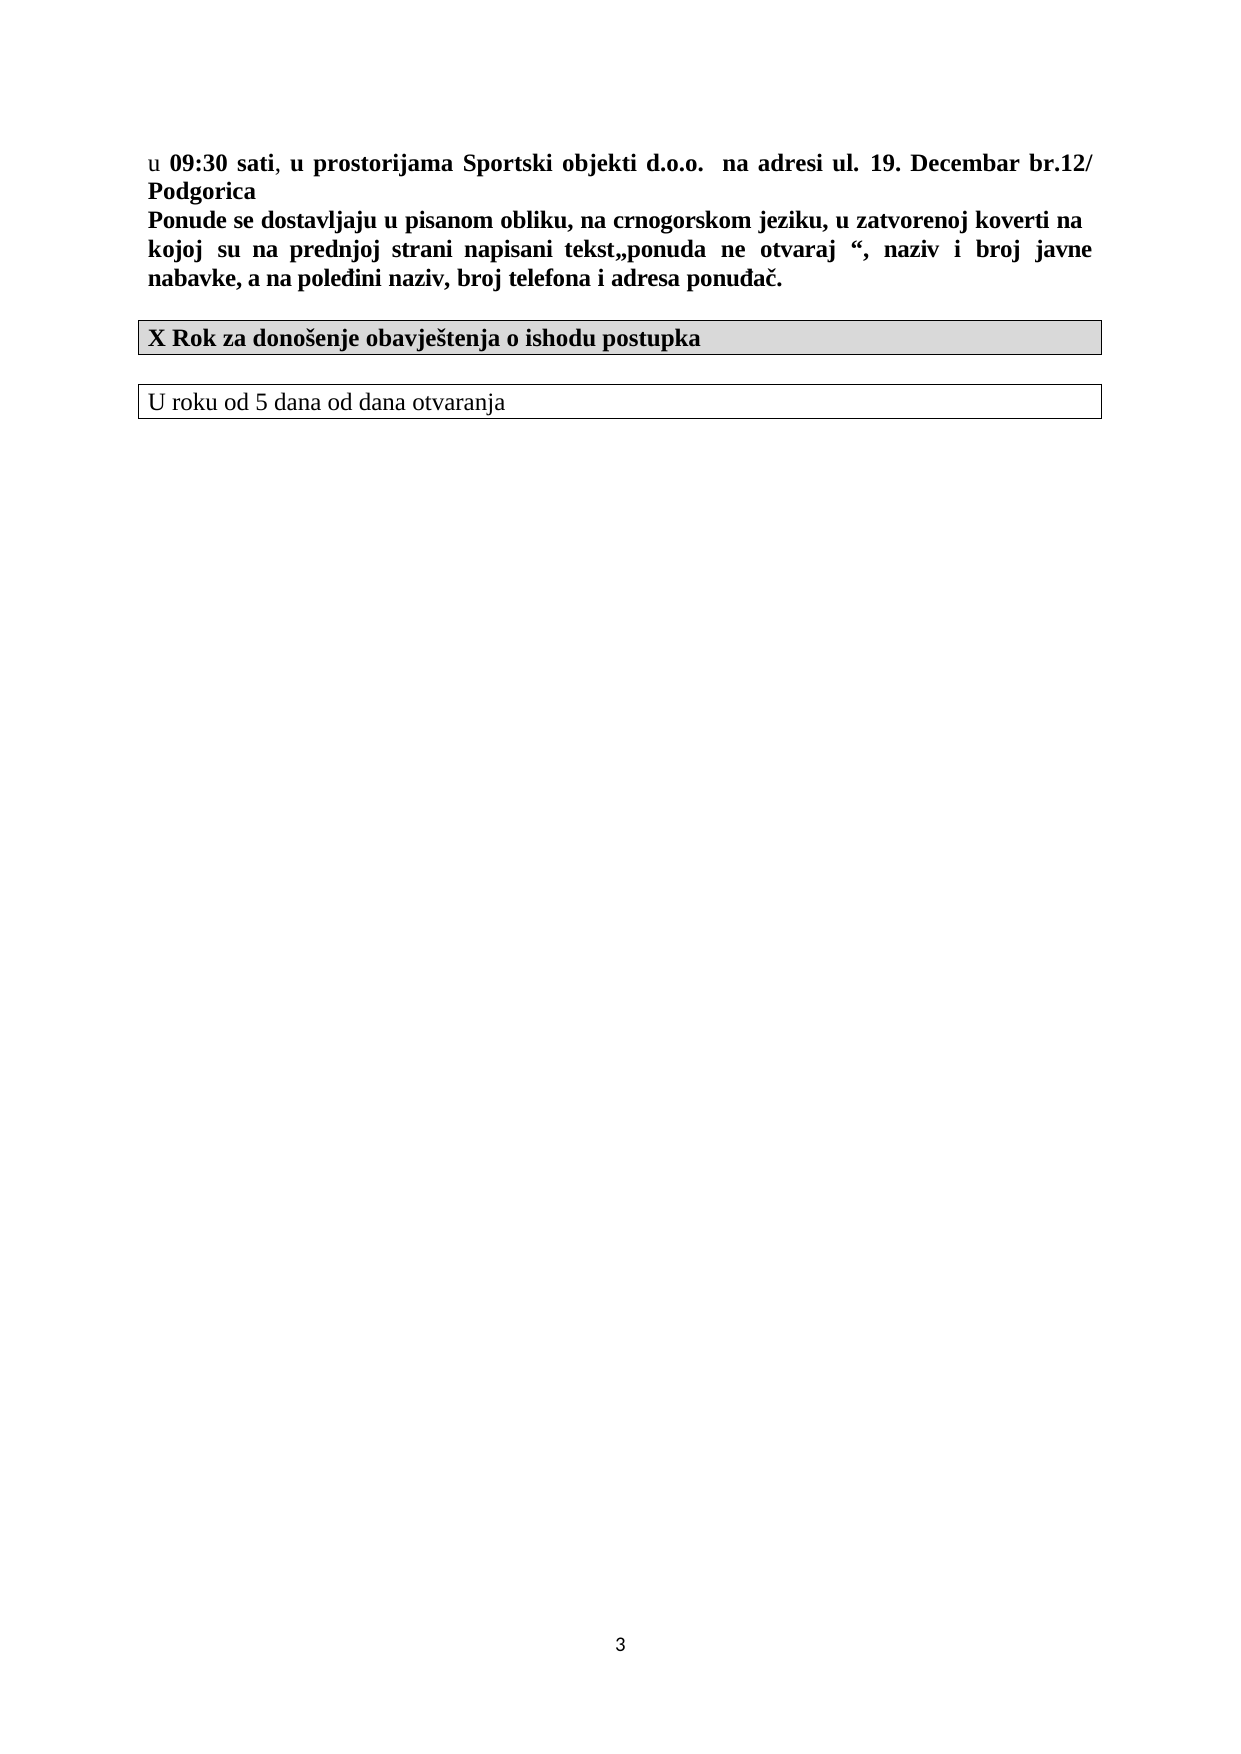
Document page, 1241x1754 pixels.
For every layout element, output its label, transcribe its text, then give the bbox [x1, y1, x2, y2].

text U roku od 5 dana od dana otvaranja [139, 385, 1101, 418]
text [148, 148, 1093, 205]
text X Rok za donošenje obavještenja o ishodu postupka [139, 321, 1101, 354]
text Ponude se dostavljaju u pisanom obliku, na crnogorskom jeziku, u zatvorenoj koverti na kojoj su na prednjoj strani napisani tekst„ponuda ne otvaraj “, naziv i broj javne nabavke, a na poleđini naziv, broj telefona i adresa ponuđač. [148, 205, 1093, 291]
